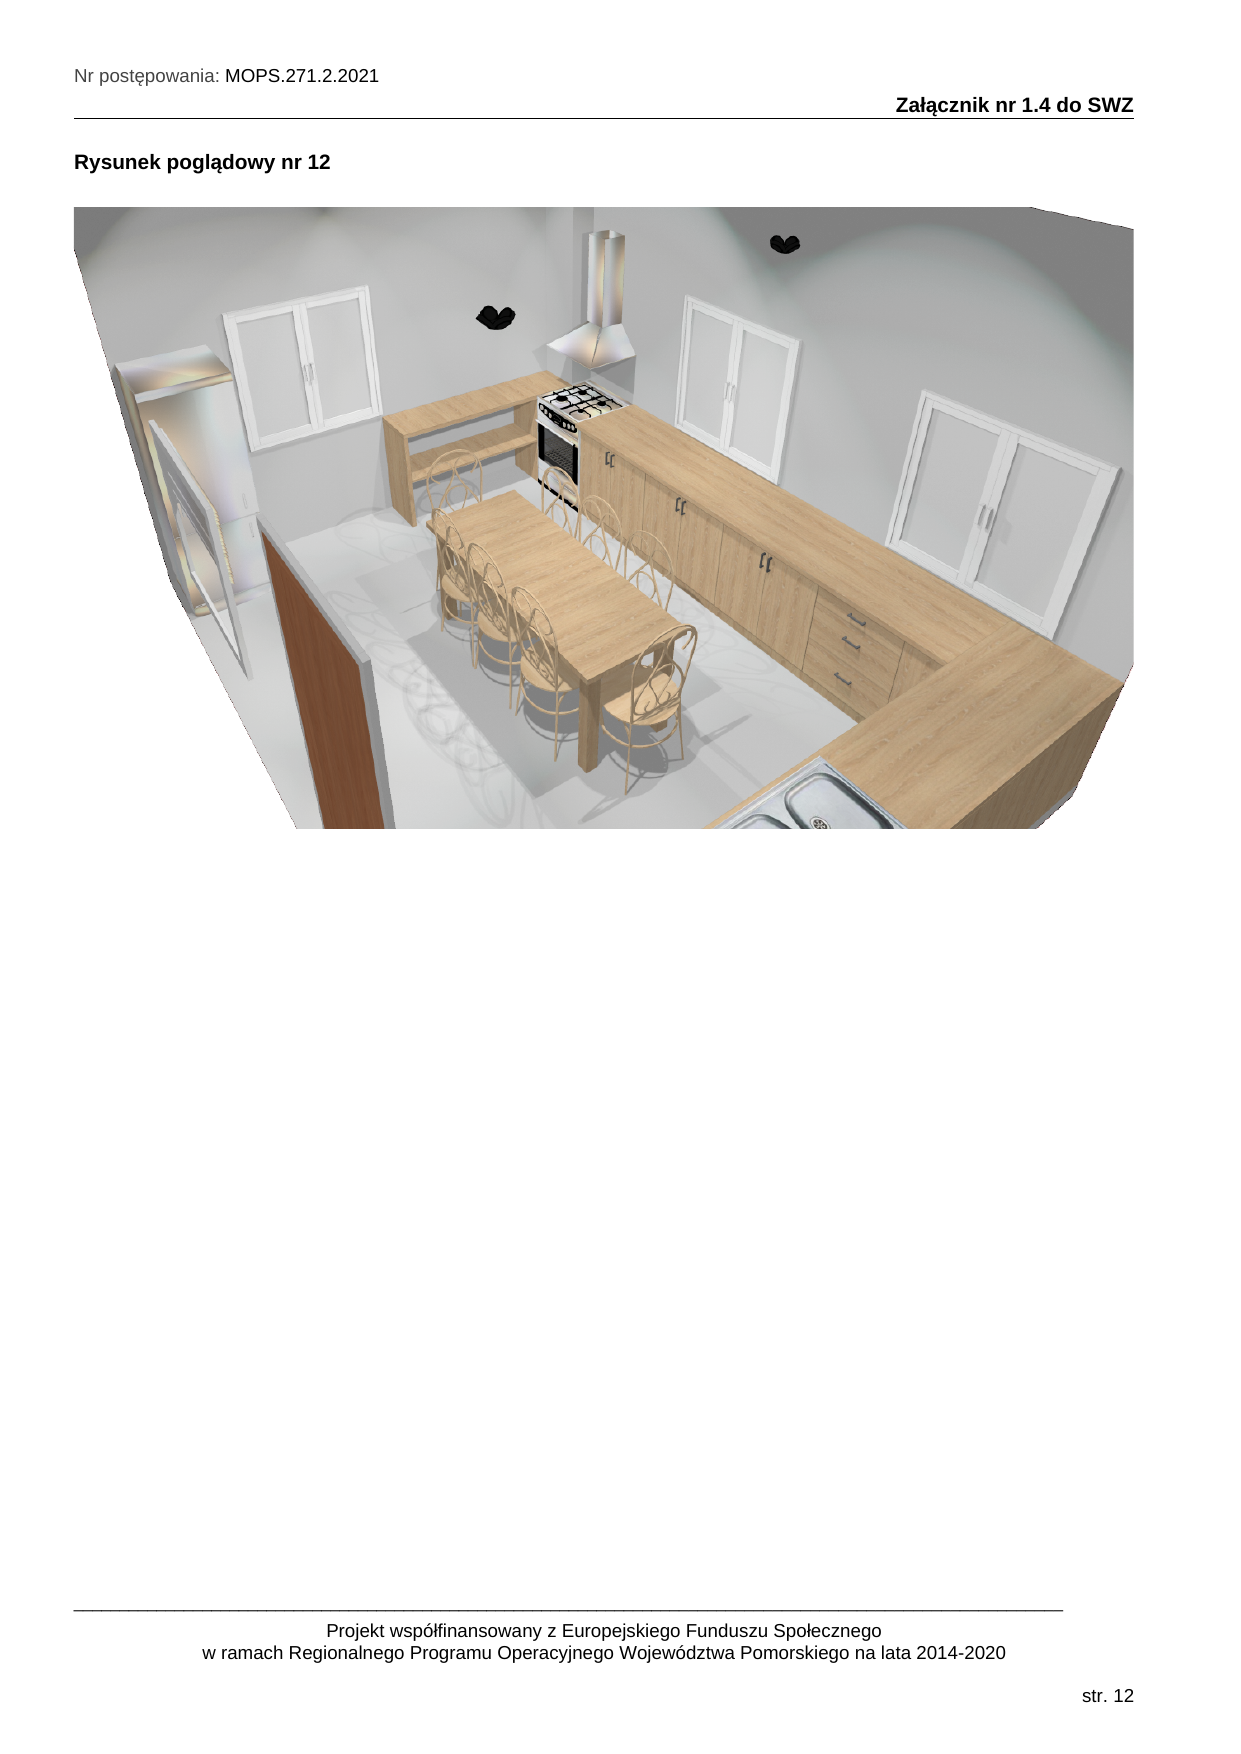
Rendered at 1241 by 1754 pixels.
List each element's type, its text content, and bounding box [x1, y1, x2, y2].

picture [73, 207, 1134, 829]
text Rysunek poglądowy nr 12 [74, 149, 1134, 173]
